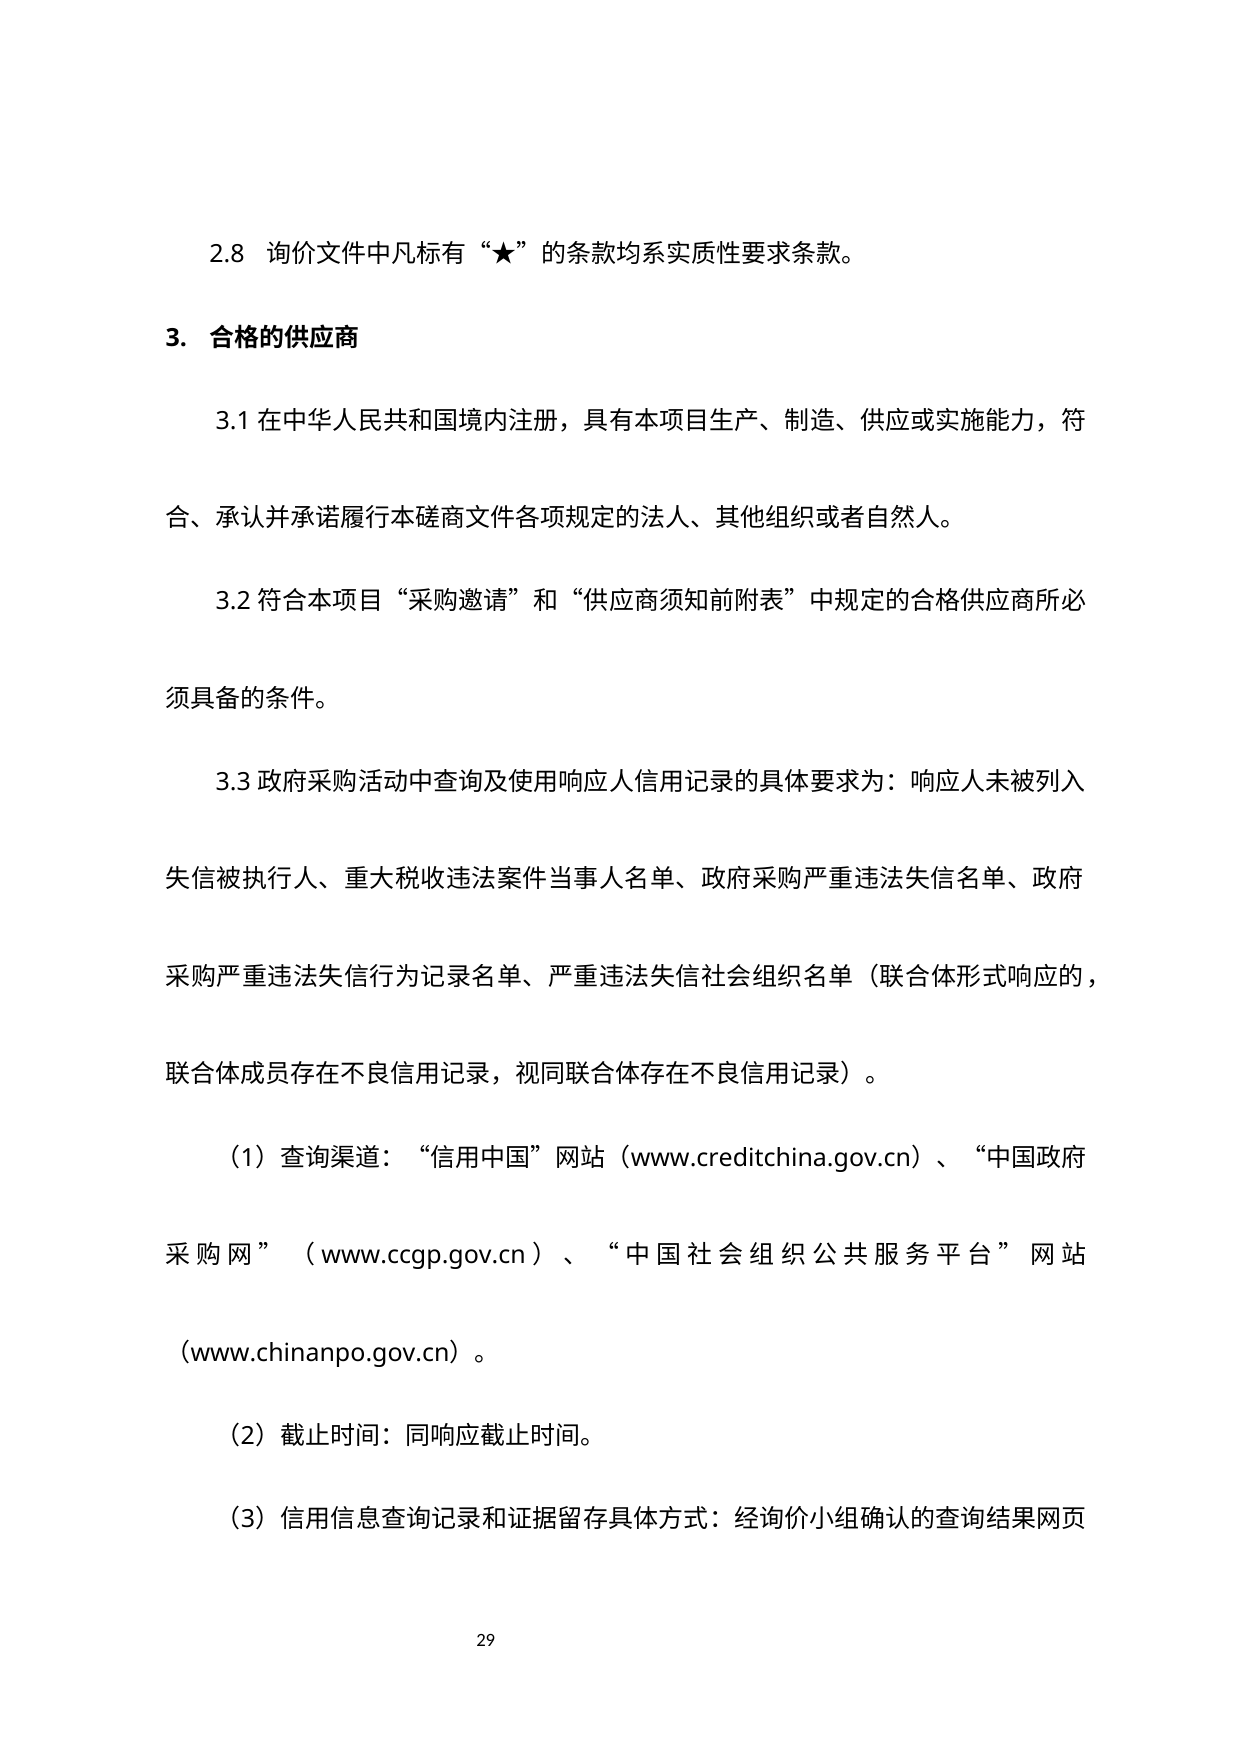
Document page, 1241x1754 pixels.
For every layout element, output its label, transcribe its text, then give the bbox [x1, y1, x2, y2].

text 3.2 符合本项目“采购邀请”和“供应商须知前附表”中规定的合格供应商所必须具备的条件。 [165, 566, 1087, 729]
text 3.3 政府采购活动中查询及使用响应人信用记录的具体要求为：响应人未被列入失信被执行人、重大税收违法案件当事人名单、政府采购严重违法失信名单、政府采购严重违法失信行为记录名单、严重违法失信社会组织名单（联合体形式响应的，联合体成员存在不良信用记录，视同联合体存在不良信用记录）。 [165, 747, 1087, 1104]
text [165, 1484, 1087, 1549]
list 询价文件中凡标有“★”的条款均系实质性要求条款。 [209, 219, 1087, 284]
list 合格的供应商 [165, 303, 1087, 368]
text 3.1 在中华人民共和国境内注册，具有本项目生产、制造、供应或实施能力，符合、承认并承诺履行本磋商文件各项规定的法人、其他组织或者自然人。 [165, 386, 1087, 548]
text （1）查询渠道：“信用中国”网站（www.creditchina.gov.cn）、“中国政府采购网”（www.ccgp.gov.cn）、“中国社会组织公共服务平台”网站（www.chinanpo.gov.cn）。 [165, 1123, 1087, 1383]
text （2）截止时间：同响应截止时间。 [165, 1401, 1087, 1466]
